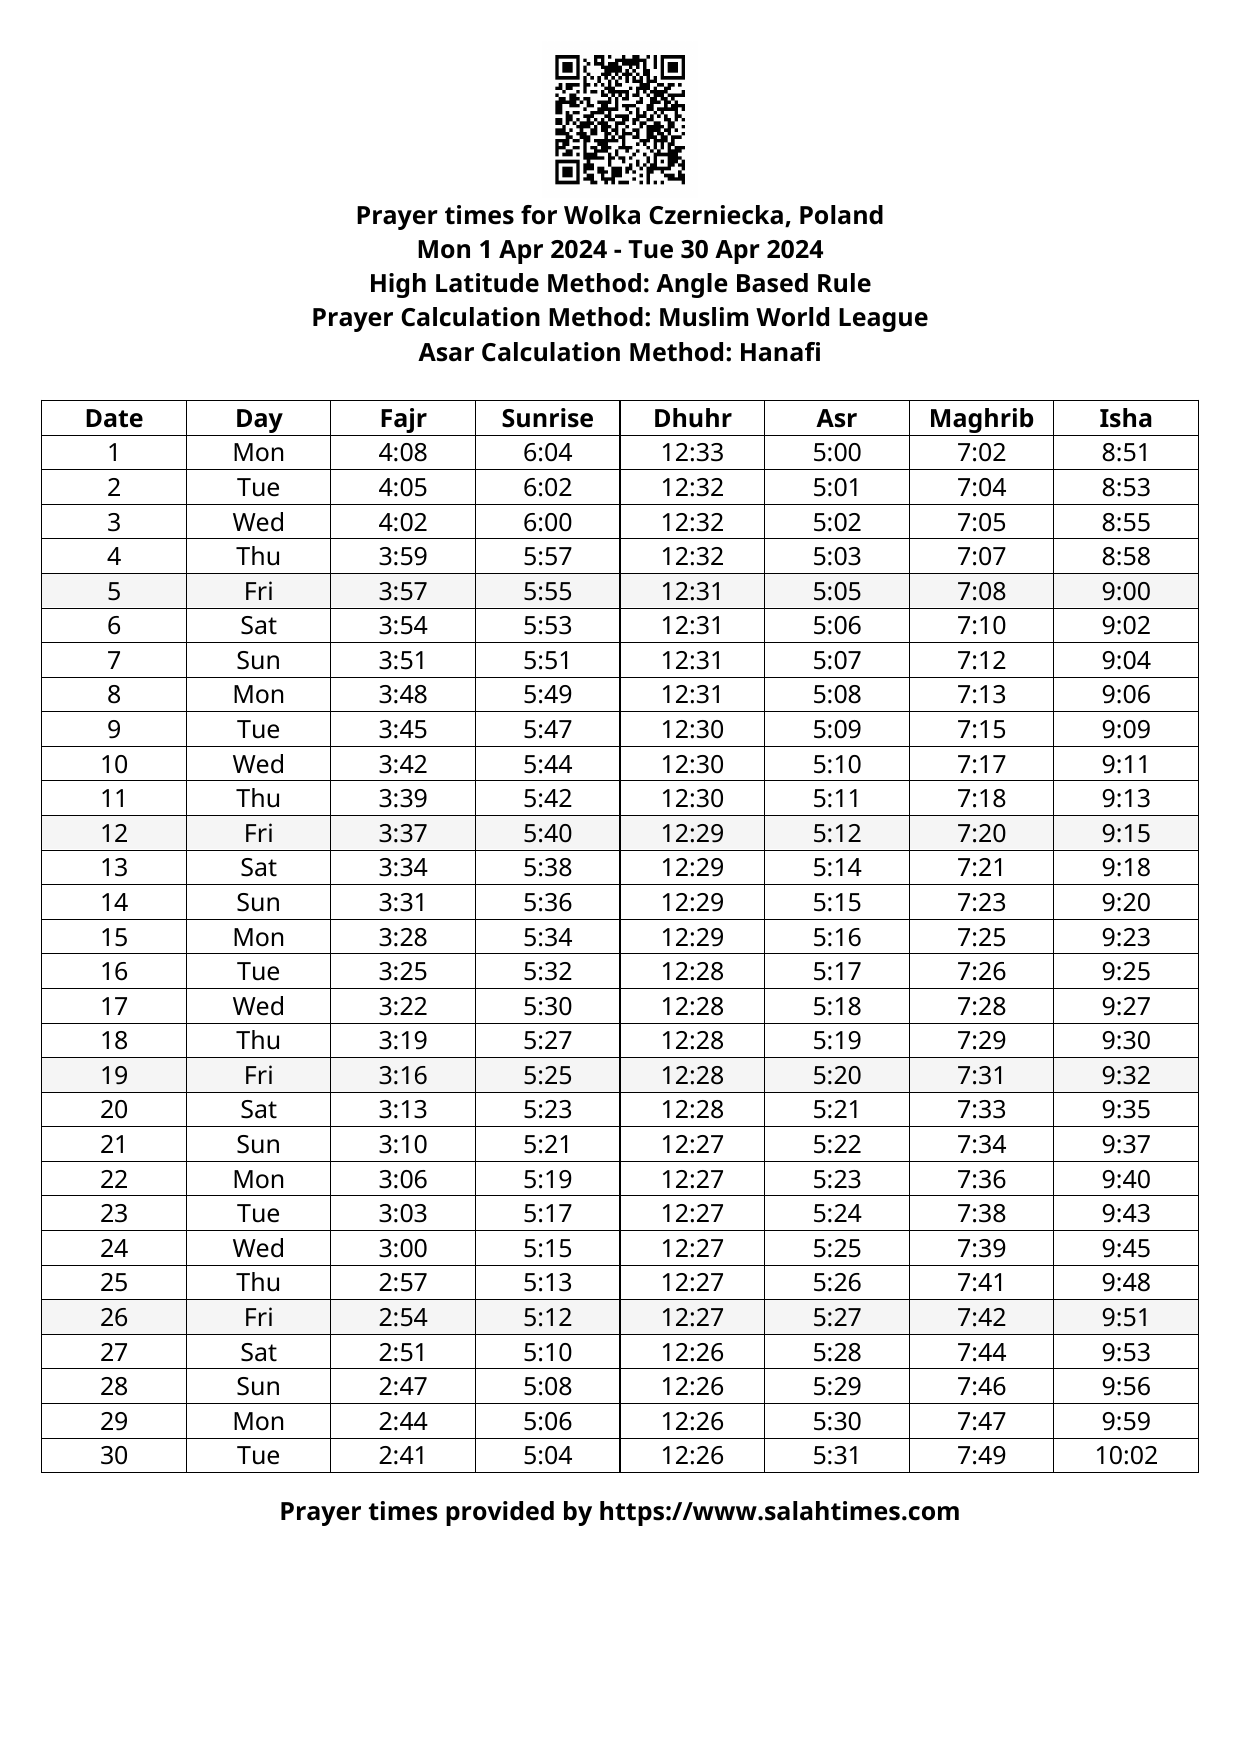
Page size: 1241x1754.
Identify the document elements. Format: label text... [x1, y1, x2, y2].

table_cell 12:26 [621, 1439, 764, 1472]
table_cell 5:13 [476, 1266, 619, 1299]
table_cell 30 [42, 1439, 186, 1472]
table_cell 3:06 [331, 1162, 475, 1195]
table_cell 3:48 [331, 678, 475, 711]
table_cell 5:26 [765, 1266, 909, 1299]
table_cell 7:28 [910, 989, 1053, 1022]
table_cell 15 [42, 920, 186, 953]
table_cell 7:21 [910, 851, 1053, 884]
table_cell Mon [187, 678, 330, 711]
table_cell 5:17 [476, 1196, 619, 1230]
table_cell Mon [187, 1162, 330, 1195]
table_cell 7:02 [910, 436, 1053, 469]
table_cell 3:45 [331, 712, 475, 746]
table_cell 7:46 [910, 1369, 1053, 1403]
table_cell 7 [42, 643, 186, 677]
table_cell 5:21 [765, 1093, 909, 1126]
table_cell 6:00 [476, 505, 619, 538]
table_cell 12:28 [621, 954, 764, 988]
table_cell Thu [187, 539, 330, 573]
table_cell 5:51 [476, 643, 619, 677]
table_cell 3:25 [331, 954, 475, 988]
table_cell 3:31 [331, 885, 475, 919]
table_cell 5:44 [476, 747, 619, 780]
table_cell 7:04 [910, 470, 1053, 504]
table_cell 9:18 [1054, 851, 1198, 884]
table_cell 12:27 [621, 1162, 764, 1195]
table_cell Sat [187, 851, 330, 884]
table_cell 5:55 [476, 574, 619, 607]
table_cell 9:59 [1054, 1404, 1198, 1437]
table_cell 23 [42, 1196, 186, 1230]
table_cell 12:28 [621, 1093, 764, 1126]
table_cell 3:13 [331, 1093, 475, 1126]
table_cell 5:53 [476, 609, 619, 642]
table_cell 5:17 [765, 954, 909, 988]
table_cell 2:41 [331, 1439, 475, 1472]
text Prayer times provided by https://www.salahtimes.com [42, 1494, 1198, 1528]
table_cell 9:30 [1054, 1024, 1198, 1057]
table_cell 7:33 [910, 1093, 1053, 1126]
table_cell 7:44 [910, 1335, 1053, 1368]
table_cell 12:29 [621, 816, 764, 849]
table_cell 5:05 [765, 574, 909, 607]
table_cell 12:26 [621, 1335, 764, 1368]
table_cell 3:42 [331, 747, 475, 780]
table_cell 5:07 [765, 643, 909, 677]
table_cell 5:12 [765, 816, 909, 849]
table_cell 12:31 [621, 678, 764, 711]
table_cell 5:16 [765, 920, 909, 953]
table_cell 7:49 [910, 1439, 1053, 1472]
table_cell 12:28 [621, 1024, 764, 1057]
table_cell 16 [42, 954, 186, 988]
table_cell 12:31 [621, 609, 764, 642]
table_cell 3:51 [331, 643, 475, 677]
table_cell 3:03 [331, 1196, 475, 1230]
table_cell 6:04 [476, 436, 619, 469]
table_cell Sat [187, 1093, 330, 1126]
table_cell 8:55 [1054, 505, 1198, 538]
table_cell Tue [187, 1439, 330, 1472]
table_cell 5:03 [765, 539, 909, 573]
table_cell 5:49 [476, 678, 619, 711]
table_cell Mon [187, 920, 330, 953]
table_cell 9:11 [1054, 747, 1198, 780]
table_cell 7:31 [910, 1058, 1053, 1092]
table_cell 12:31 [621, 574, 764, 607]
table_cell 3:28 [331, 920, 475, 953]
table_cell 7:10 [910, 609, 1053, 642]
table_cell 9:23 [1054, 920, 1198, 953]
text High Latitude Method: Angle Based Rule [42, 266, 1198, 300]
table_cell Sat [187, 1335, 330, 1368]
table_cell 5:31 [765, 1439, 909, 1472]
table_cell 5:30 [765, 1404, 909, 1437]
table_cell Thu [187, 1266, 330, 1299]
table_cell Sun [187, 1369, 330, 1403]
table_cell Wed [187, 747, 330, 780]
table_cell 3:37 [331, 816, 475, 849]
table_cell 9:04 [1054, 643, 1198, 677]
table_header Sunrise [476, 401, 619, 434]
table_cell 1 [42, 436, 186, 469]
table_cell 18 [42, 1024, 186, 1057]
table_cell 7:23 [910, 885, 1053, 919]
table_cell 12 [42, 816, 186, 849]
table_cell 29 [42, 1404, 186, 1437]
table_header Asr [765, 401, 909, 434]
table_cell 12:27 [621, 1231, 764, 1264]
text Prayer times for Wolka Czerniecka, Poland [42, 198, 1198, 232]
table_cell Thu [187, 781, 330, 815]
table_cell 9:27 [1054, 989, 1198, 1022]
text Mon 1 Apr 2024 - Tue 30 Apr 2024 [42, 232, 1198, 266]
table_cell 12:28 [621, 989, 764, 1022]
table_cell 5:38 [476, 851, 619, 884]
table_cell Tue [187, 1196, 330, 1230]
table_cell 5:00 [765, 436, 909, 469]
table_cell Wed [187, 1231, 330, 1264]
table_cell 9:51 [1054, 1300, 1198, 1334]
table_cell 25 [42, 1266, 186, 1299]
table_cell 3:34 [331, 851, 475, 884]
table_cell 12:28 [621, 1058, 764, 1092]
table_cell 5:06 [476, 1404, 619, 1437]
table_cell 12:26 [621, 1369, 764, 1403]
table_cell 5 [42, 574, 186, 607]
table_cell 28 [42, 1369, 186, 1403]
table_cell Wed [187, 505, 330, 538]
table_cell 5:11 [765, 781, 909, 815]
table_cell 10:02 [1054, 1439, 1198, 1472]
table_cell Tue [187, 954, 330, 988]
table_cell 5:01 [765, 470, 909, 504]
table_cell 5:10 [476, 1335, 619, 1368]
table_cell 5:34 [476, 920, 619, 953]
table_cell 6 [42, 609, 186, 642]
table_cell 9:43 [1054, 1196, 1198, 1230]
table_cell 12:29 [621, 920, 764, 953]
table_cell 21 [42, 1127, 186, 1161]
table_cell 7:42 [910, 1300, 1053, 1334]
table_cell 3:00 [331, 1231, 475, 1264]
table_cell 7:08 [910, 574, 1053, 607]
table_cell 4:05 [331, 470, 475, 504]
table_cell 12:30 [621, 712, 764, 746]
table_cell 12:31 [621, 643, 764, 677]
table_cell 5:29 [765, 1369, 909, 1403]
table_cell 7:18 [910, 781, 1053, 815]
table_cell 4:02 [331, 505, 475, 538]
table_cell Sun [187, 1127, 330, 1161]
table_cell 5:19 [476, 1162, 619, 1195]
table_cell 9:20 [1054, 885, 1198, 919]
table_cell 9:48 [1054, 1266, 1198, 1299]
table_cell 7:36 [910, 1162, 1053, 1195]
table_cell 8:58 [1054, 539, 1198, 573]
table_cell 2:57 [331, 1266, 475, 1299]
table_cell 12:30 [621, 747, 764, 780]
table_header Dhuhr [621, 401, 764, 434]
table_cell 12:27 [621, 1196, 764, 1230]
table_header Maghrib [910, 401, 1053, 434]
table_cell 2 [42, 470, 186, 504]
table_cell 11 [42, 781, 186, 815]
table_cell 12:29 [621, 885, 764, 919]
table_cell Wed [187, 989, 330, 1022]
table_cell 5:02 [765, 505, 909, 538]
table_cell Fri [187, 574, 330, 607]
table_cell Sun [187, 643, 330, 677]
table_cell 7:29 [910, 1024, 1053, 1057]
table_cell Fri [187, 1300, 330, 1334]
table_cell 6:02 [476, 470, 619, 504]
table_cell 7:12 [910, 643, 1053, 677]
table_cell 9:15 [1054, 816, 1198, 849]
table_cell Thu [187, 1024, 330, 1057]
table_cell 7:47 [910, 1404, 1053, 1437]
table_cell 4:08 [331, 436, 475, 469]
table_cell 5:04 [476, 1439, 619, 1472]
table_cell 12:27 [621, 1127, 764, 1161]
table_cell 7:13 [910, 678, 1053, 711]
table_cell 8:51 [1054, 436, 1198, 469]
table_cell 5:08 [476, 1369, 619, 1403]
table_cell 5:30 [476, 989, 619, 1022]
table_cell 7:25 [910, 920, 1053, 953]
table_cell 9:45 [1054, 1231, 1198, 1264]
table_cell 8:53 [1054, 470, 1198, 504]
table_cell 5:06 [765, 609, 909, 642]
table_cell 3:19 [331, 1024, 475, 1057]
table_cell 5:15 [765, 885, 909, 919]
table_cell 26 [42, 1300, 186, 1334]
table_cell 12:29 [621, 851, 764, 884]
table_cell 20 [42, 1093, 186, 1126]
text Asar Calculation Method: Hanafi [42, 334, 1198, 368]
table_cell 3:54 [331, 609, 475, 642]
table_cell 5:47 [476, 712, 619, 746]
table_cell 12:27 [621, 1266, 764, 1299]
table_cell 5:27 [765, 1300, 909, 1334]
table_cell 9:13 [1054, 781, 1198, 815]
table_cell 9:53 [1054, 1335, 1198, 1368]
table_cell Sun [187, 885, 330, 919]
table_cell 2:47 [331, 1369, 475, 1403]
table_cell 5:23 [476, 1093, 619, 1126]
table_cell 12:27 [621, 1300, 764, 1334]
table_cell 9:00 [1054, 574, 1198, 607]
table_cell 22 [42, 1162, 186, 1195]
table_header Date [42, 401, 186, 434]
table_cell Tue [187, 712, 330, 746]
table_cell 5:21 [476, 1127, 619, 1161]
table_cell 5:19 [765, 1024, 909, 1057]
table_cell 9:40 [1054, 1162, 1198, 1195]
table_cell 3:16 [331, 1058, 475, 1092]
text Prayer Calculation Method: Muslim World League [42, 300, 1198, 334]
table_cell 9:06 [1054, 678, 1198, 711]
table_cell 5:32 [476, 954, 619, 988]
table_cell 9:25 [1054, 954, 1198, 988]
table_cell Mon [187, 1404, 330, 1437]
table_cell 5:20 [765, 1058, 909, 1092]
table_cell 5:15 [476, 1231, 619, 1264]
table_cell 3:59 [331, 539, 475, 573]
table_cell 3:39 [331, 781, 475, 815]
table_cell 5:40 [476, 816, 619, 849]
table_cell 5:57 [476, 539, 619, 573]
table_cell 5:08 [765, 678, 909, 711]
table_cell 12:26 [621, 1404, 764, 1437]
table_cell 24 [42, 1231, 186, 1264]
table_cell 3:57 [331, 574, 475, 607]
table_cell 5:12 [476, 1300, 619, 1334]
table_cell 2:44 [331, 1404, 475, 1437]
table_cell 5:22 [765, 1127, 909, 1161]
table_cell 5:27 [476, 1024, 619, 1057]
table_cell 19 [42, 1058, 186, 1092]
table_cell 7:39 [910, 1231, 1053, 1264]
table_cell 7:07 [910, 539, 1053, 573]
table_cell 2:51 [331, 1335, 475, 1368]
table_cell 9:56 [1054, 1369, 1198, 1403]
table_cell Fri [187, 1058, 330, 1092]
table_cell 5:25 [476, 1058, 619, 1092]
table_cell 7:20 [910, 816, 1053, 849]
table_cell 9:32 [1054, 1058, 1198, 1092]
table_cell 9:02 [1054, 609, 1198, 642]
table_cell 5:36 [476, 885, 619, 919]
table_cell 2:54 [331, 1300, 475, 1334]
table_cell 17 [42, 989, 186, 1022]
table_cell 27 [42, 1335, 186, 1368]
table_header Fajr [331, 401, 475, 434]
table_cell 5:25 [765, 1231, 909, 1264]
table_cell 5:14 [765, 851, 909, 884]
table_cell 3:22 [331, 989, 475, 1022]
table_cell 13 [42, 851, 186, 884]
table_cell 5:23 [765, 1162, 909, 1195]
table_cell 5:09 [765, 712, 909, 746]
table_cell 7:26 [910, 954, 1053, 988]
table_cell 7:41 [910, 1266, 1053, 1299]
table_cell 12:32 [621, 505, 764, 538]
table_cell 12:32 [621, 539, 764, 573]
table_cell 14 [42, 885, 186, 919]
table_cell 12:33 [621, 436, 764, 469]
table_cell 9:37 [1054, 1127, 1198, 1161]
table_cell 7:17 [910, 747, 1053, 780]
picture [542, 41, 699, 198]
table_cell 5:28 [765, 1335, 909, 1368]
table_cell 7:05 [910, 505, 1053, 538]
table_cell Sat [187, 609, 330, 642]
table_cell Mon [187, 436, 330, 469]
table_cell 7:38 [910, 1196, 1053, 1230]
table_cell 12:32 [621, 470, 764, 504]
table_cell 5:42 [476, 781, 619, 815]
table_cell Tue [187, 470, 330, 504]
table_cell Fri [187, 816, 330, 849]
table_cell 9:35 [1054, 1093, 1198, 1126]
table_cell 12:30 [621, 781, 764, 815]
table_header Day [187, 401, 330, 434]
table_cell 8 [42, 678, 186, 711]
table_cell 5:10 [765, 747, 909, 780]
table_cell 5:24 [765, 1196, 909, 1230]
table_cell 7:34 [910, 1127, 1053, 1161]
table_header Isha [1054, 401, 1198, 434]
table_cell 7:15 [910, 712, 1053, 746]
table_cell 9 [42, 712, 186, 746]
table_cell 3 [42, 505, 186, 538]
table_cell 5:18 [765, 989, 909, 1022]
table_cell 4 [42, 539, 186, 573]
table_cell 10 [42, 747, 186, 780]
table_cell 9:09 [1054, 712, 1198, 746]
table_cell 3:10 [331, 1127, 475, 1161]
